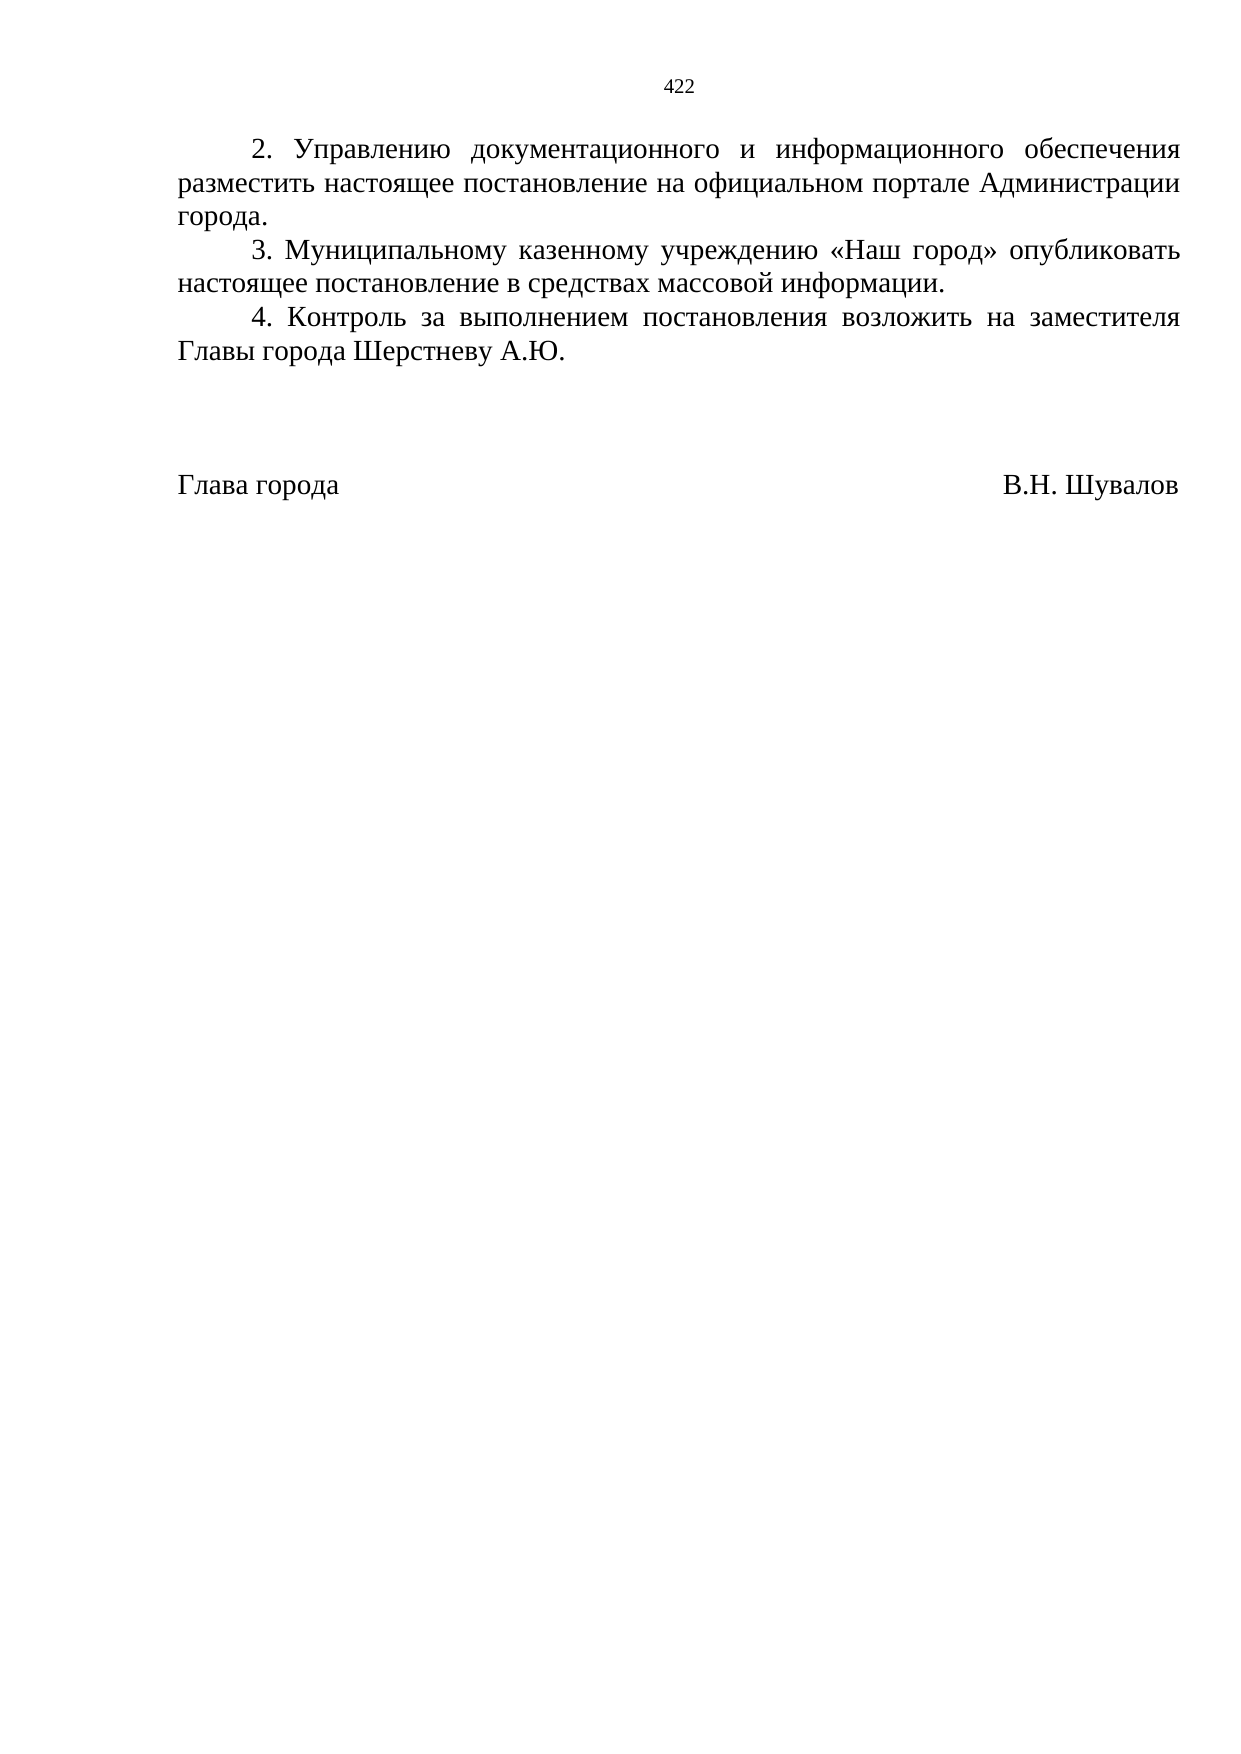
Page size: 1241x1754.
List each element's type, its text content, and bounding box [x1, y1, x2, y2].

text Глава города В.Н. Шувалов [177, 467, 1181, 500]
text 2. Управлению документационного и информационного обеспечения разместить настоящее постановление на официальном портале Администрации города. [177, 131, 1181, 232]
text 3. Муниципальному казенному учреждению «Наш город» опубликовать настоящее постановление в средствах массовой информации. [177, 232, 1181, 299]
text 4. Контроль за выполнением постановления возложить на заместителя Главы города Шерстневу А.Ю. [177, 299, 1181, 366]
